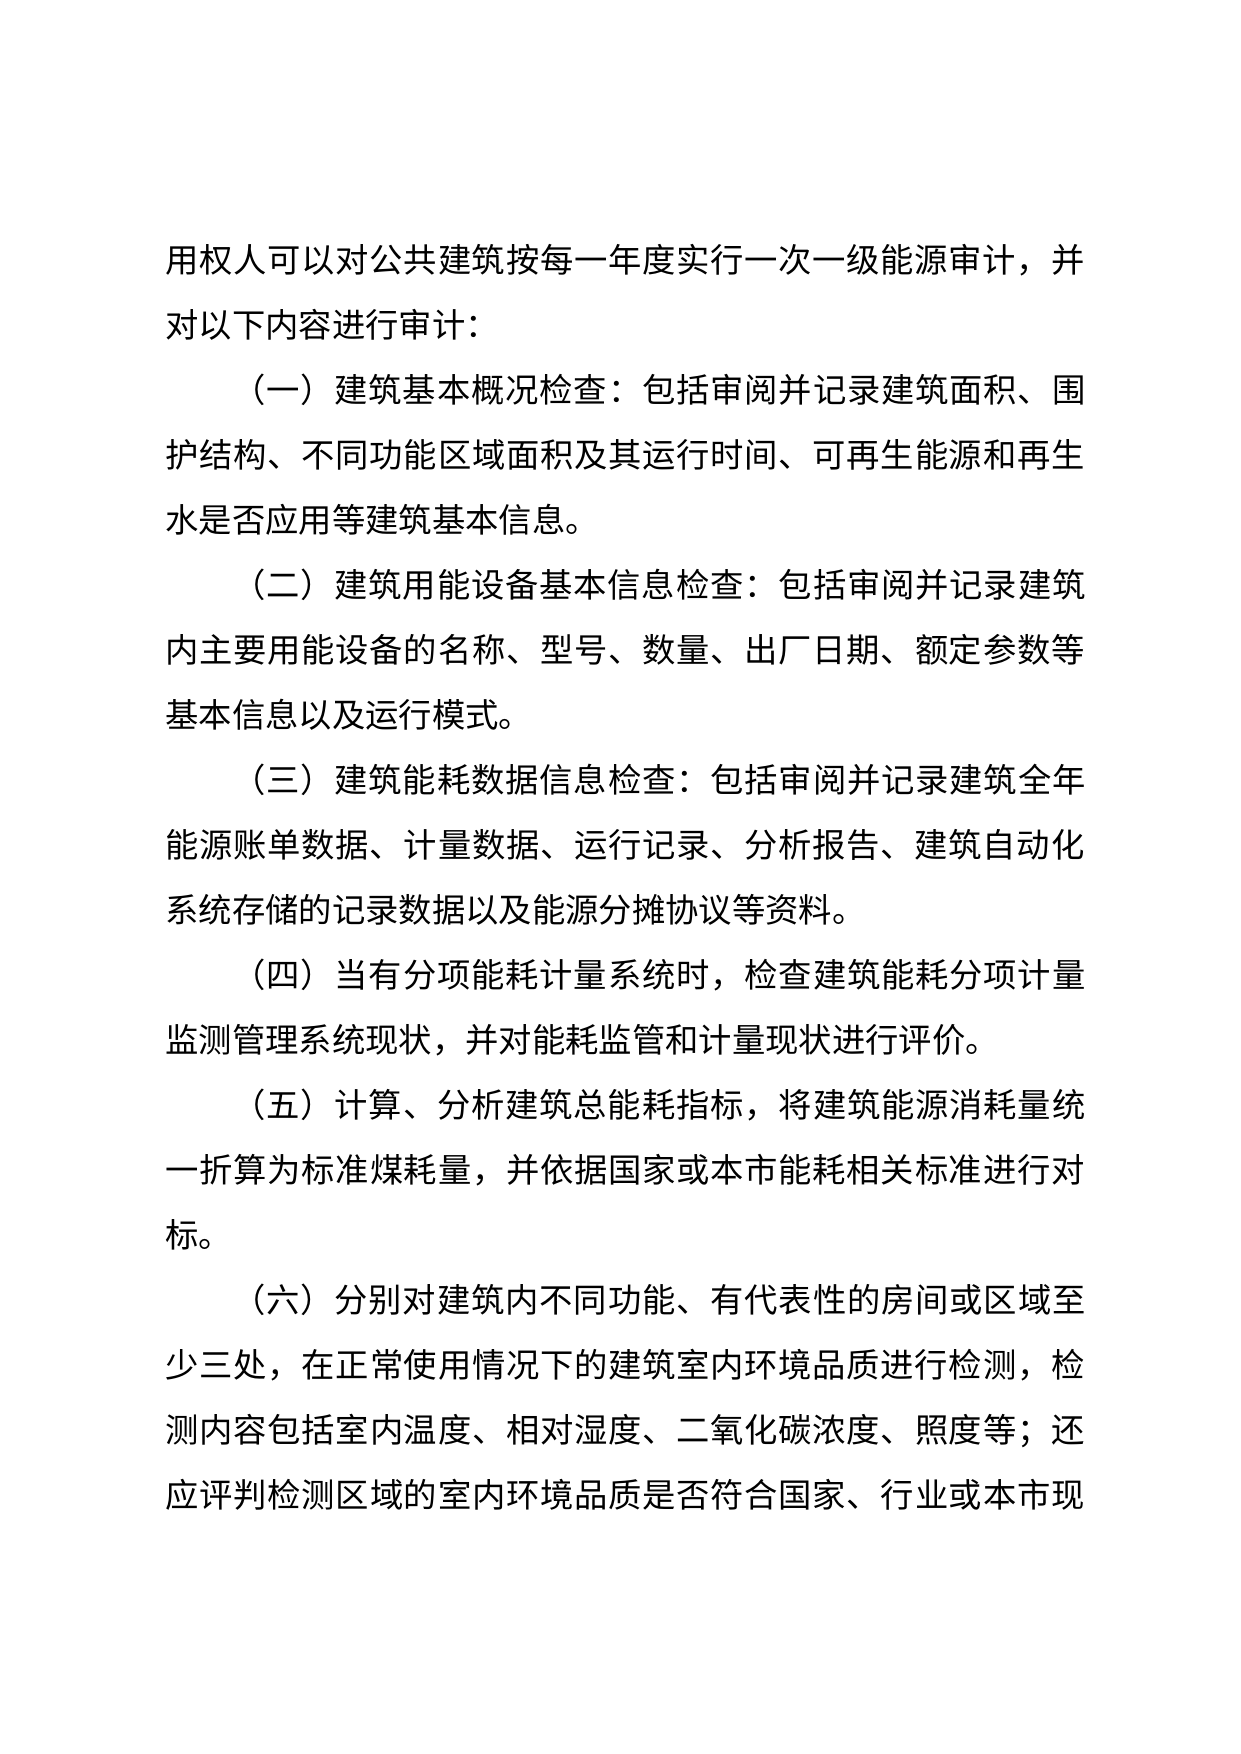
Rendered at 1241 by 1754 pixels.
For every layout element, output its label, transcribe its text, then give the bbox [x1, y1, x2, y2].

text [165, 1266, 1087, 1526]
text （三）建筑能耗数据信息检查：包括审阅并记录建筑全年能源账单数据、计量数据、运行记录、分析报告、建筑自动化系统存储的记录数据以及能源分摊协议等资料。 [165, 746, 1087, 941]
text （二）建筑用能设备基本信息检查：包括审阅并记录建筑内主要用能设备的名称、型号、数量、出厂日期、额定参数等基本信息以及运行模式。 [165, 551, 1087, 746]
text （一）建筑基本概况检查：包括审阅并记录建筑面积、围护结构、不同功能区域面积及其运行时间、可再生能源和再生水是否应用等建筑基本信息。 [165, 356, 1087, 551]
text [165, 226, 1087, 356]
text （五）计算、分析建筑总能耗指标，将建筑能源消耗量统一折算为标准煤耗量，并依据国家或本市能耗相关标准进行对标。 [165, 1071, 1087, 1266]
text （四）当有分项能耗计量系统时，检查建筑能耗分项计量、监测管理系统现状，并对能耗监管和计量现状进行评价。 [165, 941, 1087, 1071]
